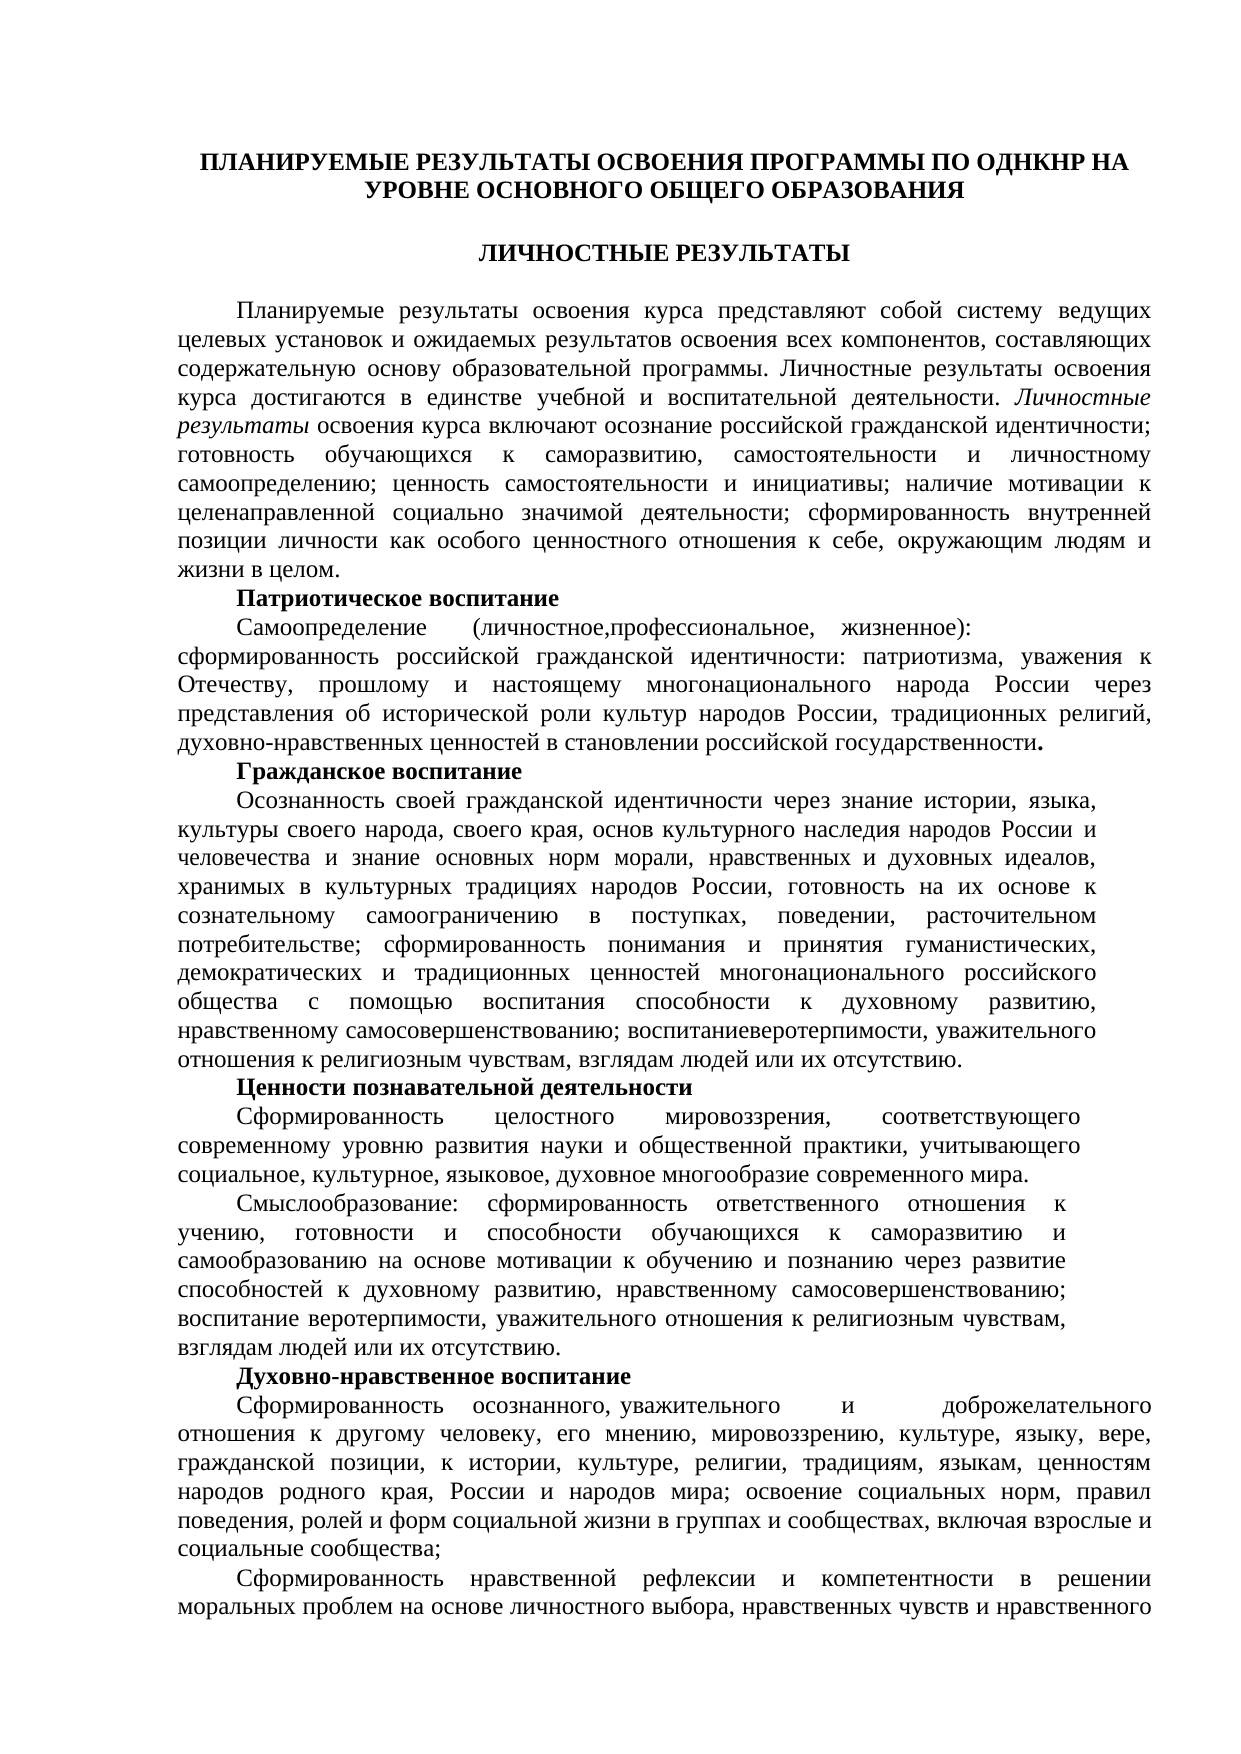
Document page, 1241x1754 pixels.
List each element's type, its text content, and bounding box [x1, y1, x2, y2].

subtitle Патриотическое воспитание [177, 583, 1152, 612]
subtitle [177, 1563, 1152, 1620]
text Планируемые результаты освоения курса представляют собой систему ведущих целевых установок и ожидаемых результатов освоения всех компонентов, составляющих содержательную основу образовательной программы. Личностные результаты освоения курса достигаются в единстве учебной и воспитательной деятельности. Личностные результаты освоения курса включают осознание российской гражданской идентичности; готовность обучающихся к саморазвитию, самостоятельности и личностному самоопределению; ценность самостоятельности и инициативы; наличие мотивации к целенаправленной социально значимой деятельности; сформированность внутренней позиции личности как особого ценностного отношения к себе, окружающим людям и жизни в целом. [177, 295, 1151, 583]
text ЛИЧНОСТНЫЕ РЕЗУЛЬТАТЫ [177, 238, 1152, 267]
subtitle Сформированность осознанного, уважительного и доброжелательного отношения к другому человеку, его мнению, мировоззрению, культуре, языку, вере, гражданской позиции, к истории, культуре, религии, традициям, языкам, ценностям народов родного края, России и народов мира; освоение социальных норм, правил поведения, ролей и форм социальной жизни в группах и сообществах, включая взрослые и социальные сообщества; [177, 1390, 1152, 1562]
text Смыслообразование: сформированность ответственного отношения к учению, готовности и способности обучающихся к саморазвитию и самообразованию на основе мотивации к обучению и познанию через развитие способностей к духовному развитию, нравственному самосовершенствованию; воспитание веротерпимости, уважительного отношения к религиозным чувствам, взглядам людей или их отсутствию. [177, 1188, 1066, 1360]
subtitle Гражданское воспитание [177, 756, 1152, 785]
text Сформированность целостного мировоззрения, соответствующего современному уровню развития науки и общественной практики, учитывающего социальное, культурное, языковое, духовное многообразие современного мира. [177, 1101, 1081, 1187]
subtitle Ценности познавательной деятельности [177, 1072, 1152, 1101]
subtitle Духовно-нравственное воспитание [177, 1361, 1152, 1389]
text ПЛАНИРУЕМЫЕ РЕЗУЛЬТАТЫ ОСВОЕНИЯ ПРОГРАММЫ ПО ОДНКНР НА УРОВНЕ ОСНОВНОГО ОБЩЕГО ОБРАЗОВАНИЯ [177, 147, 1152, 204]
text Осознанность своей гражданской идентичности через знание истории, языка, культуры своего народа, своего края, основ культурного наследия народов России и человечества и знание основных норм морали, нравственных и духовных идеалов, хранимых в культурных традициях народов России, готовность на их основе к сознательному самоограничению в поступках, поведении, расточительном потребительстве; сформированность понимания и принятия гуманистических, демократических и традиционных ценностей многонационального российского общества с помощью воспитания способности к духовному развитию, нравственному самосовершенствованию; воспитаниеверотерпимости, уважительного отношения к религиозным чувствам, взглядам людей или их отсутствию. [177, 785, 1096, 1072]
subtitle Самоопределение (личностное,профессиональное, жизненное): сформированность российской гражданской идентичности: патриотизма, уважения к Отечеству, прошлому и настоящему многонационального народа России через представления об исторической роли культур народов России, традиционных религий, духовно-нравственных ценностей в становлении российской государственности. [177, 612, 1152, 756]
